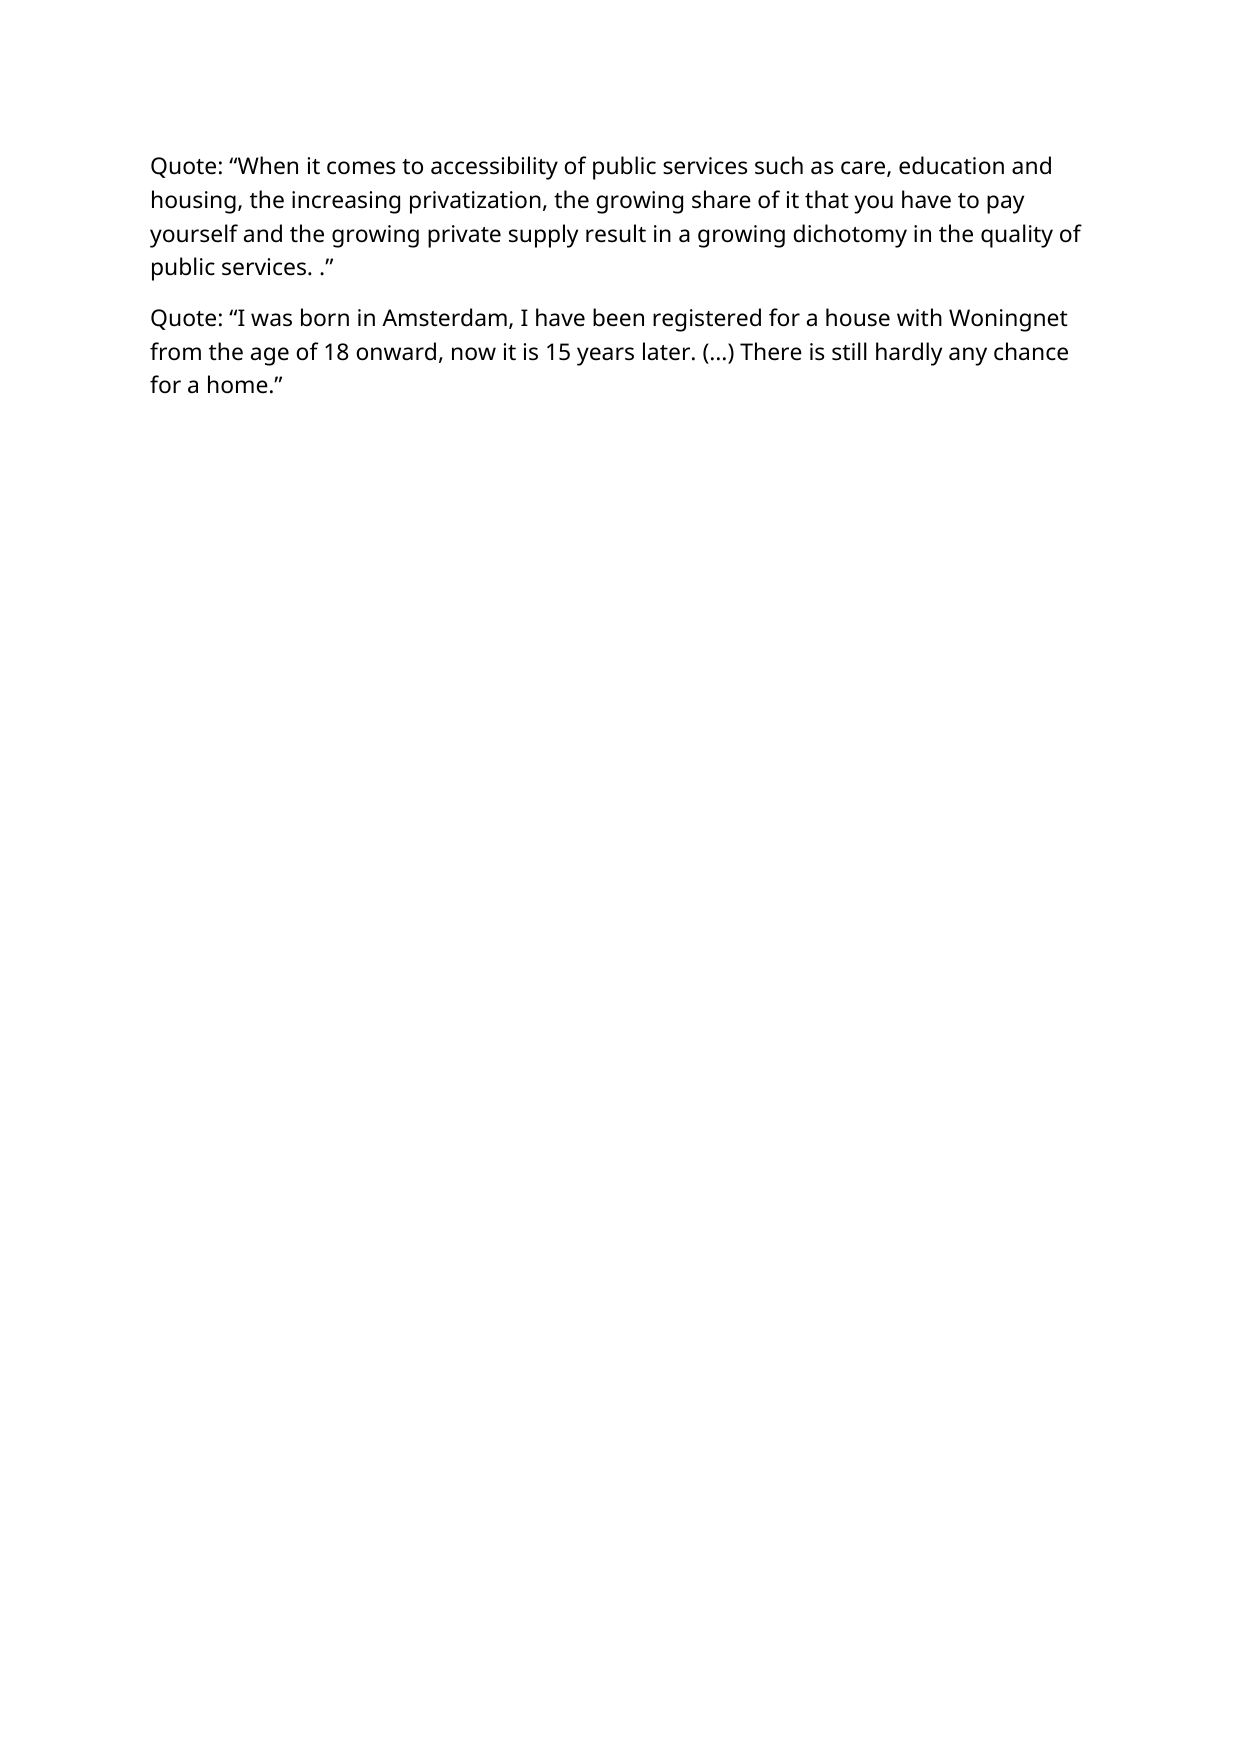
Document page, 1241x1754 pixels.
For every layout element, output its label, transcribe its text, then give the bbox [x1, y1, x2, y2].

text Quote: “I was born in Amsterdam, I have been registered for a house with Woningnet from the age of 18 onward, now it is 15 years later. (…) There is still hardly any chance for a home.” [150, 302, 1090, 400]
text Quote: “When it comes to accessibility of public services such as care, education and housing, the increasing privatization, the growing share of it that you have to pay yourself and the growing private supply result in a growing dichotomy in the quality of public services. .” [150, 150, 1090, 282]
